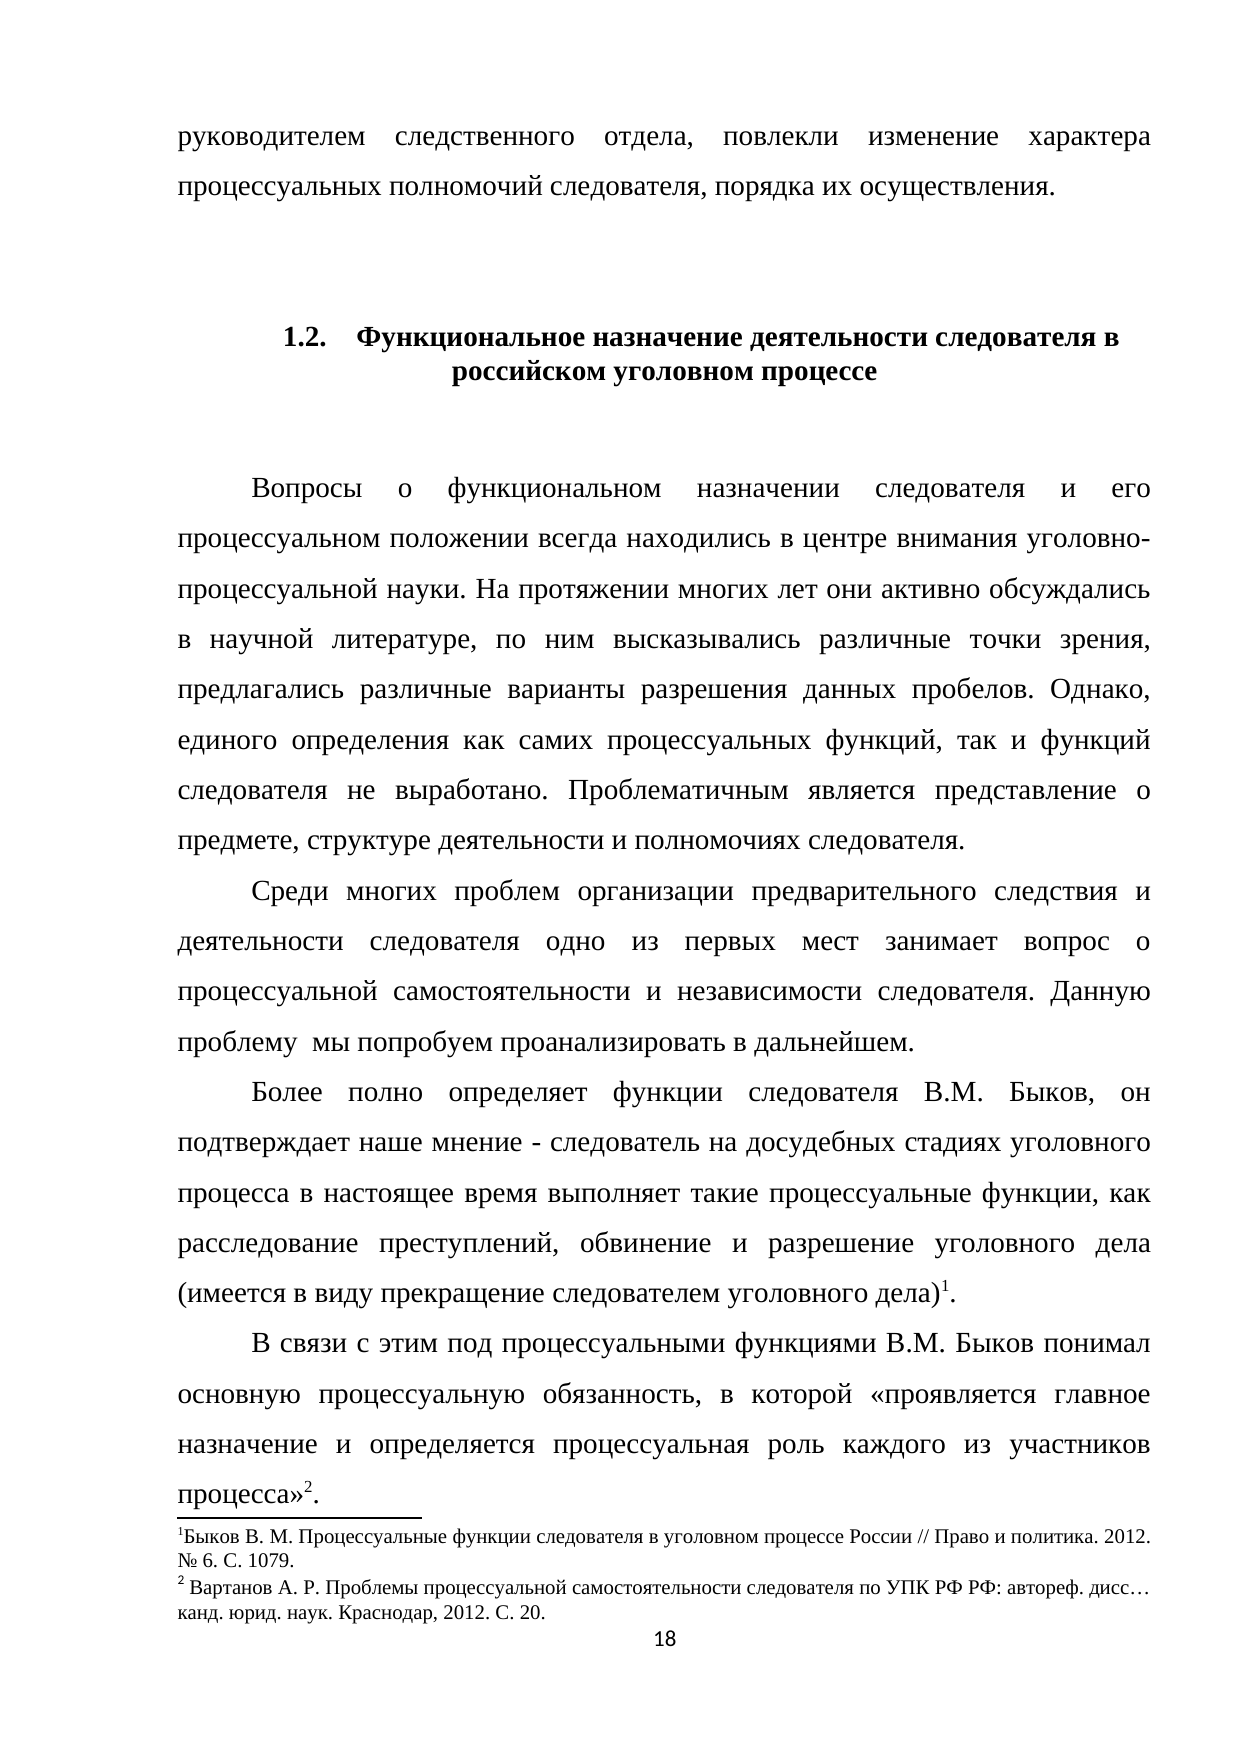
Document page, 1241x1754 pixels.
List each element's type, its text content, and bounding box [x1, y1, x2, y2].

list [177, 118, 1152, 202]
list Вопросы о функциональном назначении следователя и его процессуальном положении всегда находились в центре внимания уголовно-процессуальной науки. На протяжении многих лет они активно обсуждались в научной литературе, по ним высказывались различные точки зрения, предлагались различные варианты разрешения данных пробелов. Однако, единого определения как самих процессуальных функций, так и функций следователя не выработано. Проблематичным является представление о предмете, структуре деятельности и полномочиях следователя. [177, 470, 1152, 856]
list Более полно определяет функции следователя В.М. Быков, он подтверждает наше мнение - следователь на досудебных стадиях уголовного процесса в настоящее время выполняет такие процессуальные функции, как расследование преступлений, обвинение и разрешение уголовного дела (имеется в виду прекращение следователем уголовного дела). [177, 1074, 1152, 1309]
list В связи с этим под процессуальными функциями В.М. Быков понимал основную процессуальную обязанность, в которой «проявляется главное назначение и определяется процессуальная роль каждого из участников процесса». [177, 1326, 1152, 1510]
list Функциональное назначение деятельности следователя в российском уголовном процессе [177, 319, 1152, 386]
list Среди многих проблем организации предварительного следствия и деятельности следователя одно из первых мест занимает вопрос о процессуальной самостоятельности и независимости следователя. Данную проблему мы попробуем проанализировать в дальнейшем. [177, 873, 1152, 1057]
